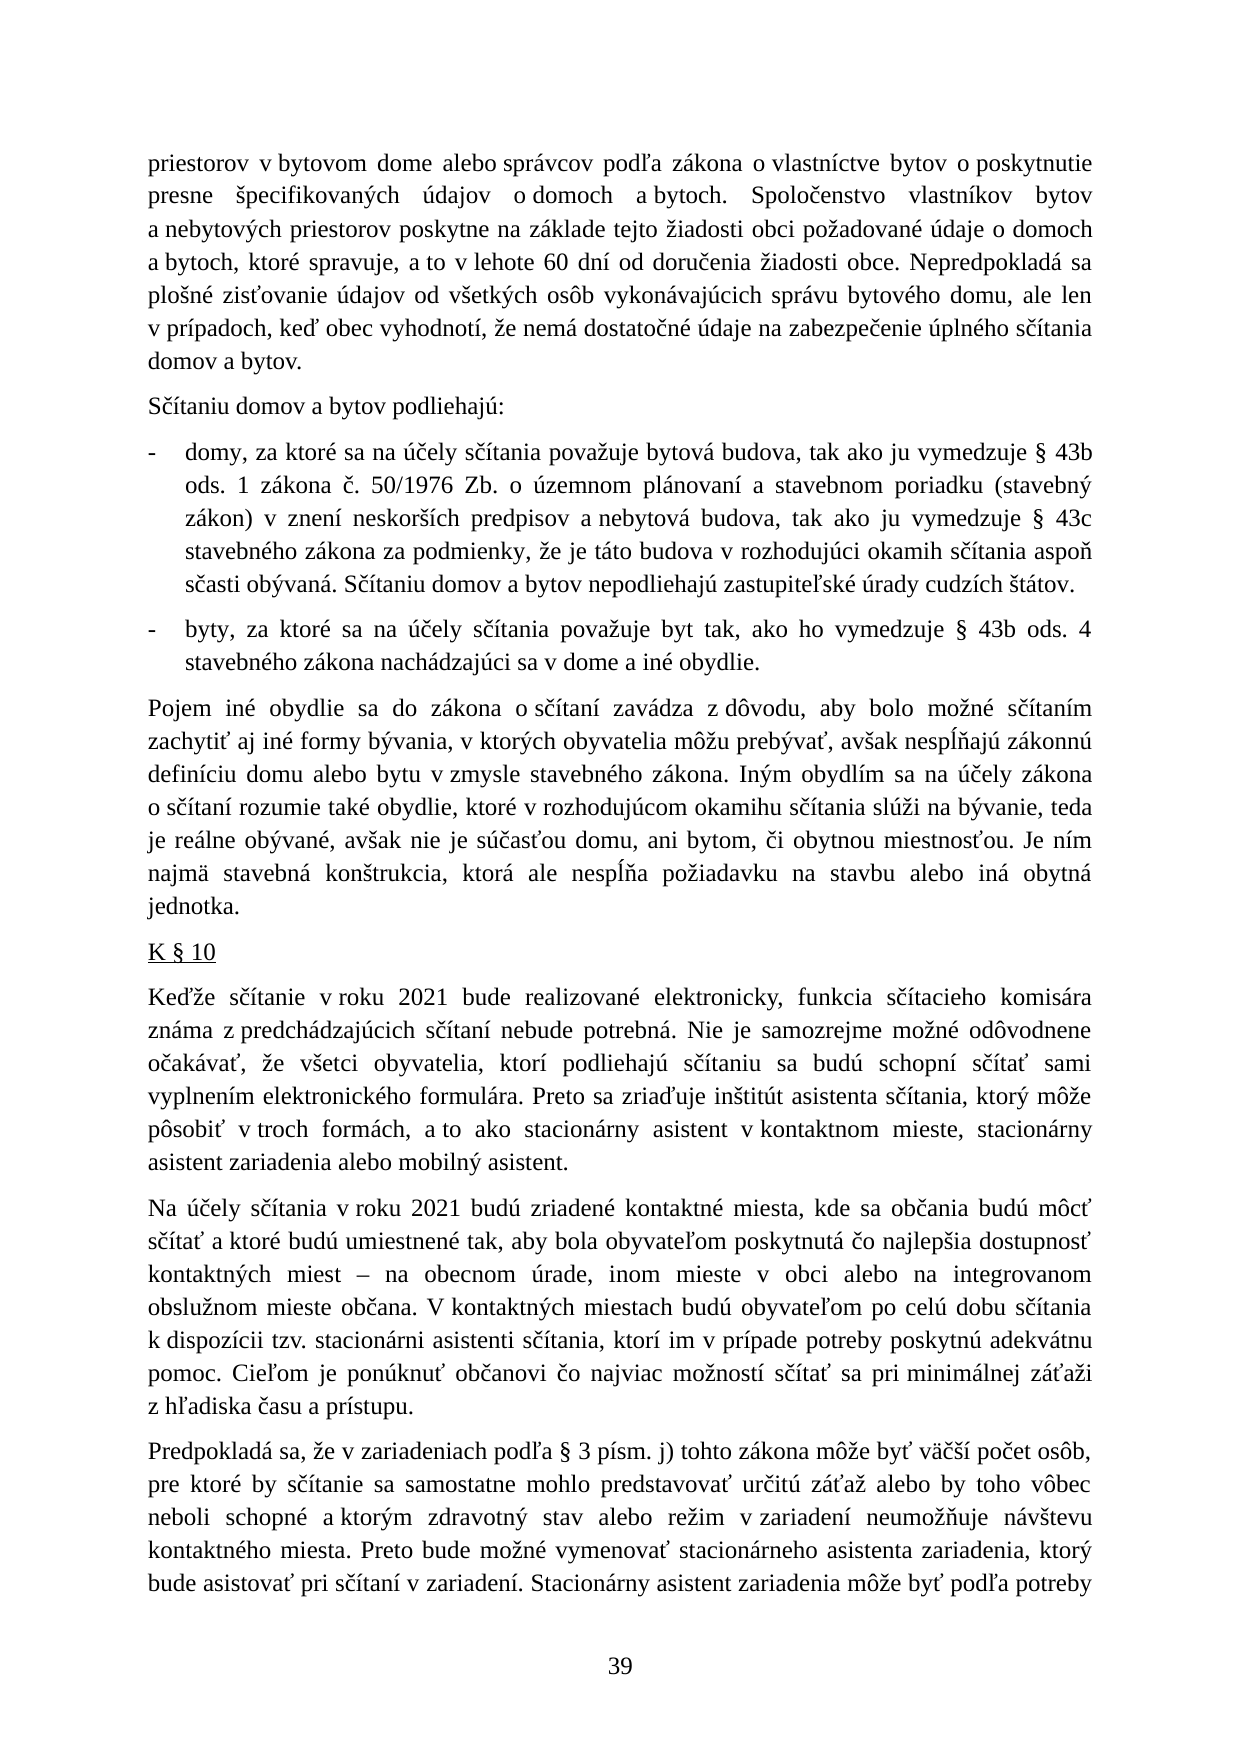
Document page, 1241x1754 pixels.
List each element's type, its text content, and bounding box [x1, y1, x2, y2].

list byty, za ktoré sa na účely sčítania považuje byt tak, ako ho vymedzuje § 43b ods. 4 stavebného zákona nachádzajúci sa v dome a iné obydlie. [148, 614, 1093, 676]
text Keďže sčítanie v roku 2021 bude realizované elektronicky, funkcia sčítacieho komisára známa z predchádzajúcich sčítaní nebude potrebná. Nie je samozrejme možné odôvodnene očakávať, že všetci obyvatelia, ktorí podliehajú sčítaniu sa budú schopní sčítať sami vyplnením elektronického formulára. Preto sa zriaďuje inštitút asistenta sčítania, ktorý môže pôsobiť v troch formách, a to ako stacionárny asistent v kontaktnom mieste, stacionárny asistent zariadenia alebo mobilný asistent. [148, 982, 1093, 1176]
text Na účely sčítania v roku 2021 budú zriadené kontaktné miesta, kde sa občania budú môcť sčítať a ktoré budú umiestnené tak, aby bola obyvateľom poskytnutá čo najlepšia dostupnosť kontaktných miest – na obecnom úrade, inom mieste v obci alebo na integrovanom obslužnom mieste občana. V kontaktných miestach budú obyvateľom po celú dobu sčítania k dispozícii tzv. stacionárni asistenti sčítania, ktorí im v prípade potreby poskytnú adekvátnu pomoc. Cieľom je ponúknuť občanovi čo najviac možností sčítať sa pri minimálnej záťaži z hľadiska času a prístupu. [148, 1193, 1093, 1419]
list domy, za ktoré sa na účely sčítania považuje bytová budova, tak ako ju vymedzuje § 43b ods. 1 zákona č. 50/1976 Zb. o územnom plánovaní a stavebnom poriadku (stavebný zákon) v znení neskorších predpisov a nebytová budova, tak ako ju vymedzuje § 43c stavebného zákona za podmienky, že je táto budova v rozhodujúci okamih sčítania aspoň sčasti obývaná. Sčítaniu domov a bytov nepodliehajú zastupiteľské úrady cudzích štátov. [148, 437, 1093, 598]
text Sčítaniu domov a bytov podliehajú: [148, 391, 1093, 420]
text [148, 1436, 1093, 1597]
text Pojem iné obydlie sa do zákona o sčítaní zavádza z dôvodu, aby bolo možné sčítaním zachytiť aj iné formy bývania, v ktorých obyvatelia môžu prebývať, avšak nespĺňajú zákonnú definíciu domu alebo bytu v zmysle stavebného zákona. Iným obydlím sa na účely zákona o sčítaní rozumie také obydlie, ktoré v rozhodujúcom okamihu sčítania slúži na bývanie, teda je reálne obývané, avšak nie je súčasťou domu, ani bytom, či obytnou miestnosťou. Je ním najmä stavebná konštrukcia, ktorá ale nespĺňa požiadavku na stavbu alebo iná obytná jednotka. [148, 693, 1093, 920]
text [148, 148, 1093, 374]
text K § 10 [148, 937, 1093, 965]
